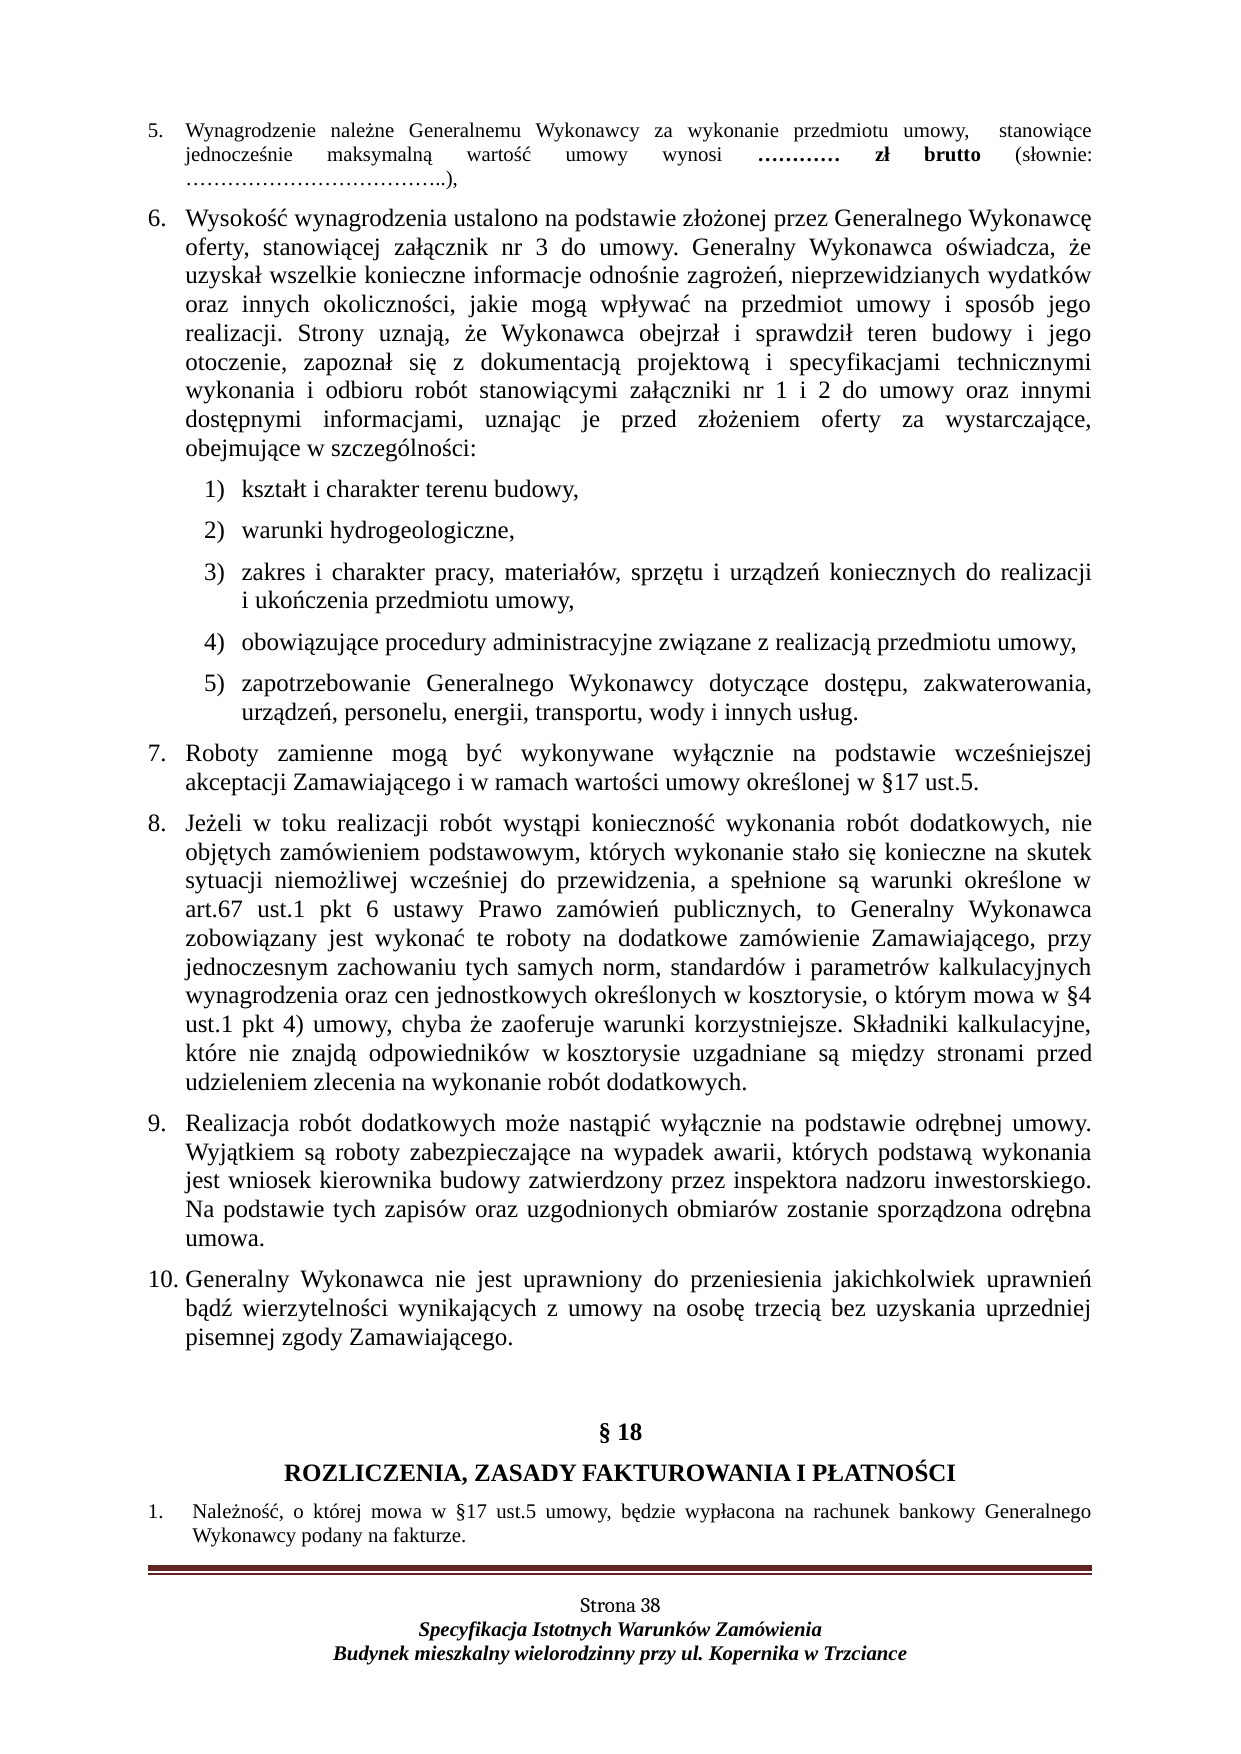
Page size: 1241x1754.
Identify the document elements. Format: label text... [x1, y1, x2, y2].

list Generalny Wykonawca nie jest uprawniony do przeniesienia jakichkolwiek uprawnień bądź wierzytelności wynikających z umowy na osobę trzecią bez uzyskania uprzedniej pisemnej zgody Zamawiającego. [148, 1264, 1092, 1350]
text ROZLICZENIA, ZASADY FAKTUROWANIA I PŁATNOŚCI [148, 1458, 1092, 1487]
list obowiązujące procedury administracyjne związane z realizacją przedmiotu umowy, [204, 627, 1092, 655]
list Jeżeli w toku realizacji robót wystąpi konieczność wykonania robót dodatkowych, nie objętych zamówieniem podstawowym, których wykonanie stało się konieczne na skutek sytuacji niemożliwej wcześniej do przewidzenia, a spełnione są warunki określone w art.67 ust.1 pkt 6 ustawy Prawo zamówień publicznych, to Generalny Wykonawca zobowiązany jest wykonać te roboty na dodatkowe zamówienie Zamawiającego, przy jednoczesnym zachowaniu tych samych norm, standardów i parametrów kalkulacyjnych wynagrodzenia oraz cen jednostkowych określonych w kosztorysie, o którym mowa w §4 ust.1 pkt 4) umowy, chyba że zaoferuje warunki korzystniejsze. Składniki kalkulacyjne, które nie znajdą odpowiedników w kosztorysie uzgadniane są między stronami przed udzieleniem zlecenia na wykonanie robót dodatkowych. [148, 808, 1092, 1095]
list Wynagrodzenie należne Generalnemu Wykonawcy za wykonanie przedmiotu umowy, stanowiące jednocześnie maksymalną wartość umowy wynosi ………… zł brutto (słownie: ………………………………..), [148, 118, 1092, 190]
list Realizacja robót dodatkowych może nastąpić wyłącznie na podstawie odrębnej umowy. Wyjątkiem są roboty zabezpieczające na wypadek awarii, których podstawą wykonania jest wniosek kierownika budowy zatwierdzony przez inspektora nadzoru inwestorskiego. Na podstawie tych zapisów oraz uzgodnionych obmiarów zostanie sporządzona odrębna umowa. [148, 1108, 1092, 1252]
list zapotrzebowanie Generalnego Wykonawcy dotyczące dostępu, zakwaterowania, urządzeń, personelu, energii, transportu, wody i innych usług. [204, 668, 1092, 725]
list warunki hydrogeologiczne, [204, 515, 1092, 544]
list Roboty zamienne mogą być wykonywane wyłącznie na podstawie wcześniejszej akceptacji Zamawiającego i w ramach wartości umowy określonej w §17 ust.5. [148, 738, 1092, 795]
list Wysokość wynagrodzenia ustalono na podstawie złożonej przez Generalnego Wykonawcę oferty, stanowiącej załącznik nr 3 do umowy. Generalny Wykonawca oświadcza, że uzyskał wszelkie konieczne informacje odnośnie zagrożeń, nieprzewidzianych wydatków oraz innych okoliczności, jakie mogą wpływać na przedmiot umowy i sposób jego realizacji. Strony uznają, że Wykonawca obejrzał i sprawdził teren budowy i jego otoczenie, zapoznał się z dokumentacją projektową i specyfikacjami technicznymi wykonania i odbioru robót stanowiącymi załączniki nr 1 i 2 do umowy oraz innymi dostępnymi informacjami, uznając je przed złożeniem oferty za wystarczające, obejmujące w szczególności: [148, 203, 1092, 462]
list kształt i charakter terenu budowy, [204, 474, 1092, 503]
text § 18 [148, 1417, 1092, 1445]
list zakres i charakter pracy, materiałów, sprzętu i urządzeń koniecznych do realizacji i ukończenia przedmiotu umowy, [204, 557, 1092, 614]
list Należność, o której mowa w §17 ust.5 umowy, będzie wypłacona na rachunek bankowy Generalnego Wykonawcy podany na fakturze. [148, 1499, 1092, 1547]
